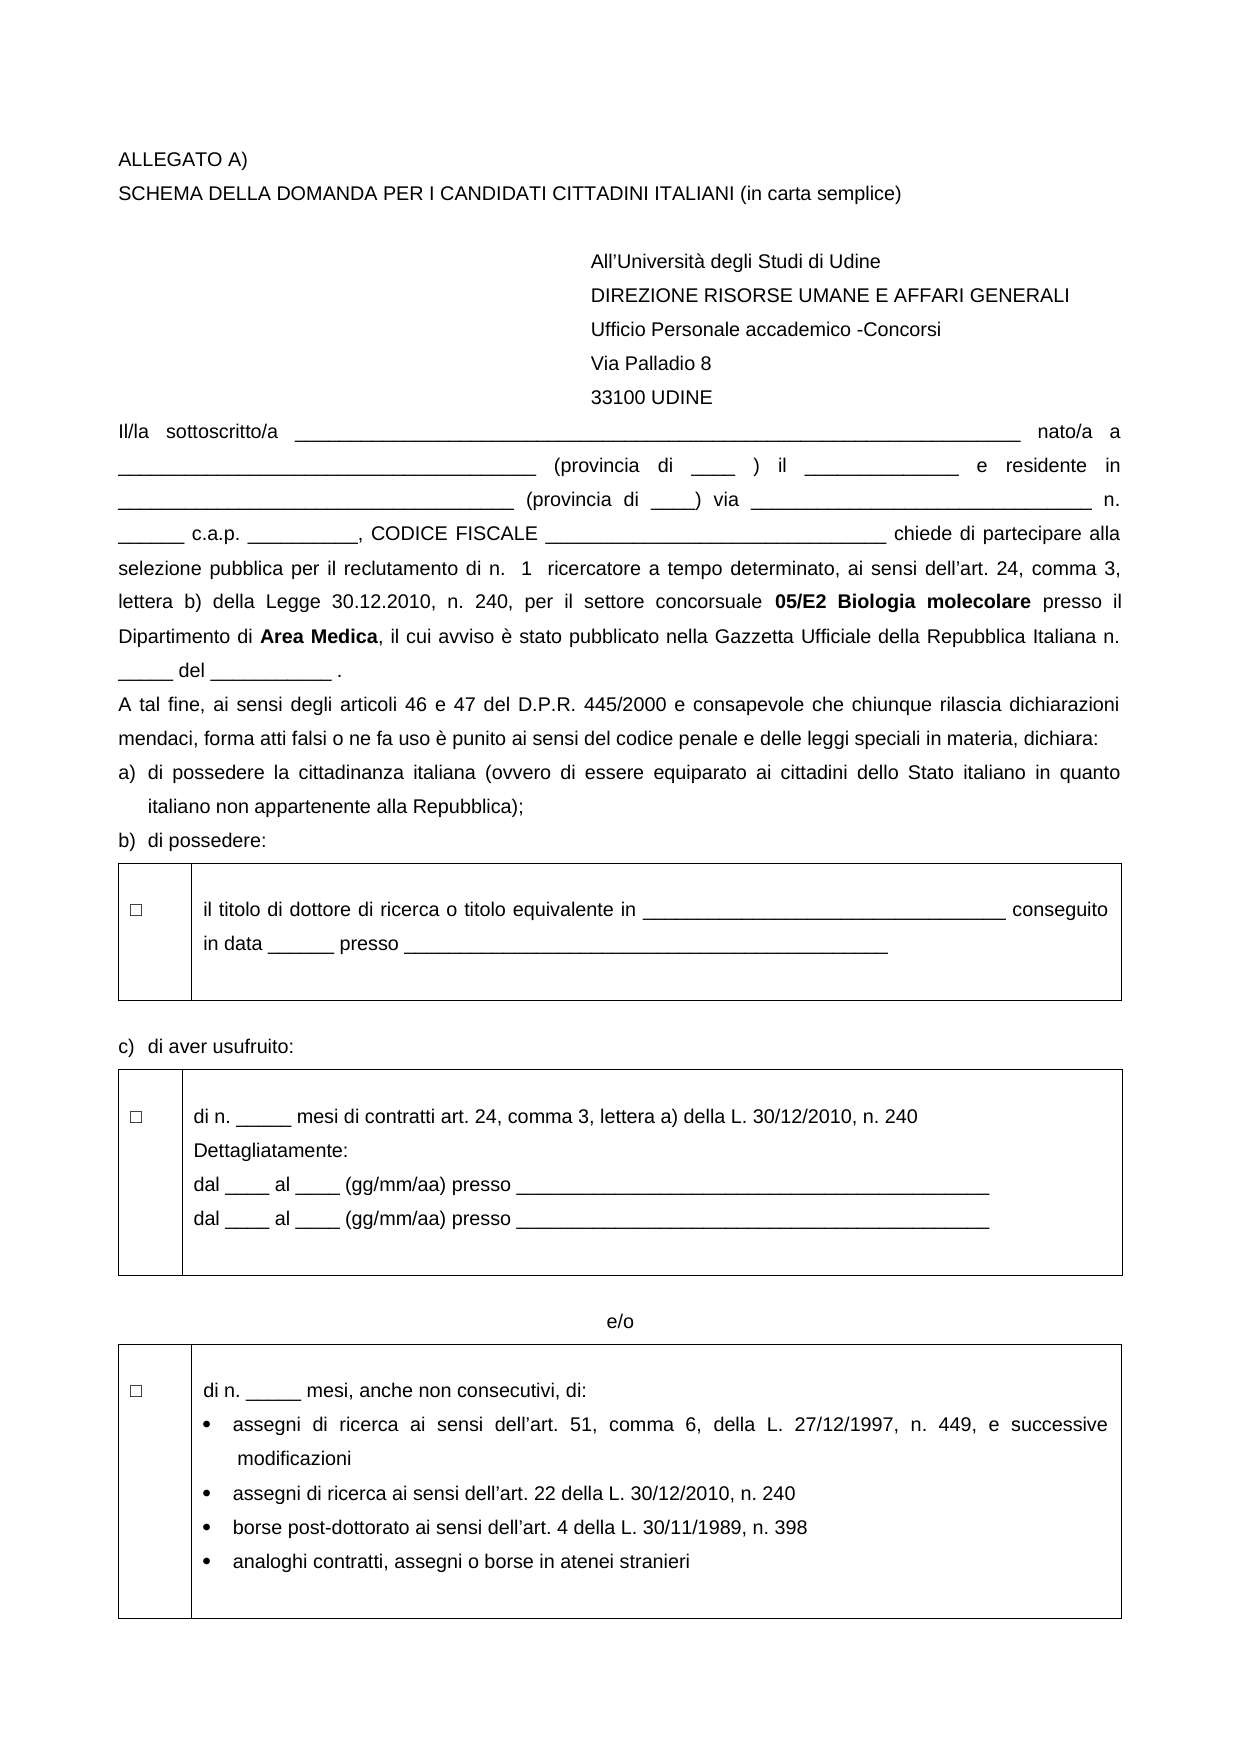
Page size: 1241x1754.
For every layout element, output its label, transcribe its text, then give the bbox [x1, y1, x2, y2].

text Ufficio Personale accademico -Concorsi [591, 318, 1122, 341]
table_header il titolo di dottore di ricerca o titolo equivalente in _________________________________ conseguito in data ______ presso ____________________________________________ [192, 864, 1121, 1000]
text SCHEMA DELLA DOMANDA PER I CANDIDATI CITTADINI ITALIANI (in carta semplice) [118, 182, 1122, 204]
text Il/la sottoscritto/a __________________________________________________________________ nato/a a ______________________________________ (provincia di ____ ) il ______________ e residente in ____________________________________ (provincia di ____) via _______________________________ n. ______ c.a.p. __________, CODICE FISCALE _______________________________ chiede di partecipare alla selezione pubblica per il reclutamento di n. 1 ricercatore a tempo determinato, ai sensi dell’art. 24, comma 3, lettera b) della Legge 30.12.2010, n. 240, per il settore concorsuale 05/E2 Biologia molecolare presso il Dipartimento di Area Medica, il cui avviso è stato pubblicato nella Gazzetta Ufficiale della Repubblica Italiana n. _____ del ___________ . [118, 420, 1122, 681]
text DIREZIONE RISORSE UMANE E AFFARI GENERALI [591, 284, 1122, 307]
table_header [192, 1345, 1121, 1618]
text e/o [118, 1310, 1122, 1333]
text Via Palladio 8 [591, 352, 1122, 375]
table_header di n. _____ mesi di contratti art. 24, comma 3, lettera a) della L. 30/12/2010, n. 240 Dettagliatamente: dal ____ al ____ (gg/mm/aa) presso ___________________________________________ dal ____ al ____ (gg/mm/aa) presso ___________________________________________ [183, 1070, 1122, 1275]
table_header □ [119, 864, 191, 1000]
text c) di aver usufruito: [118, 1035, 1122, 1058]
table_header □ [119, 1070, 182, 1275]
text ALLEGATO A) [118, 148, 1122, 170]
table_header □ [119, 1345, 191, 1618]
text b) di possedere: [118, 829, 1122, 852]
text 33100 UDINE [591, 386, 1122, 409]
text All’Università degli Studi di Udine [591, 250, 1122, 272]
text a) di possedere la cittadinanza italiana (ovvero di essere equiparato ai cittadini dello Stato italiano in quanto italiano non appartenente alla Repubblica); [118, 761, 1122, 817]
text A tal fine, ai sensi degli articoli 46 e 47 del D.P.R. 445/2000 e consapevole che chiunque rilascia dichiarazioni mendaci, forma atti falsi o ne fa uso è punito ai sensi del codice penale e delle leggi speciali in materia, dichiara: [118, 693, 1122, 749]
